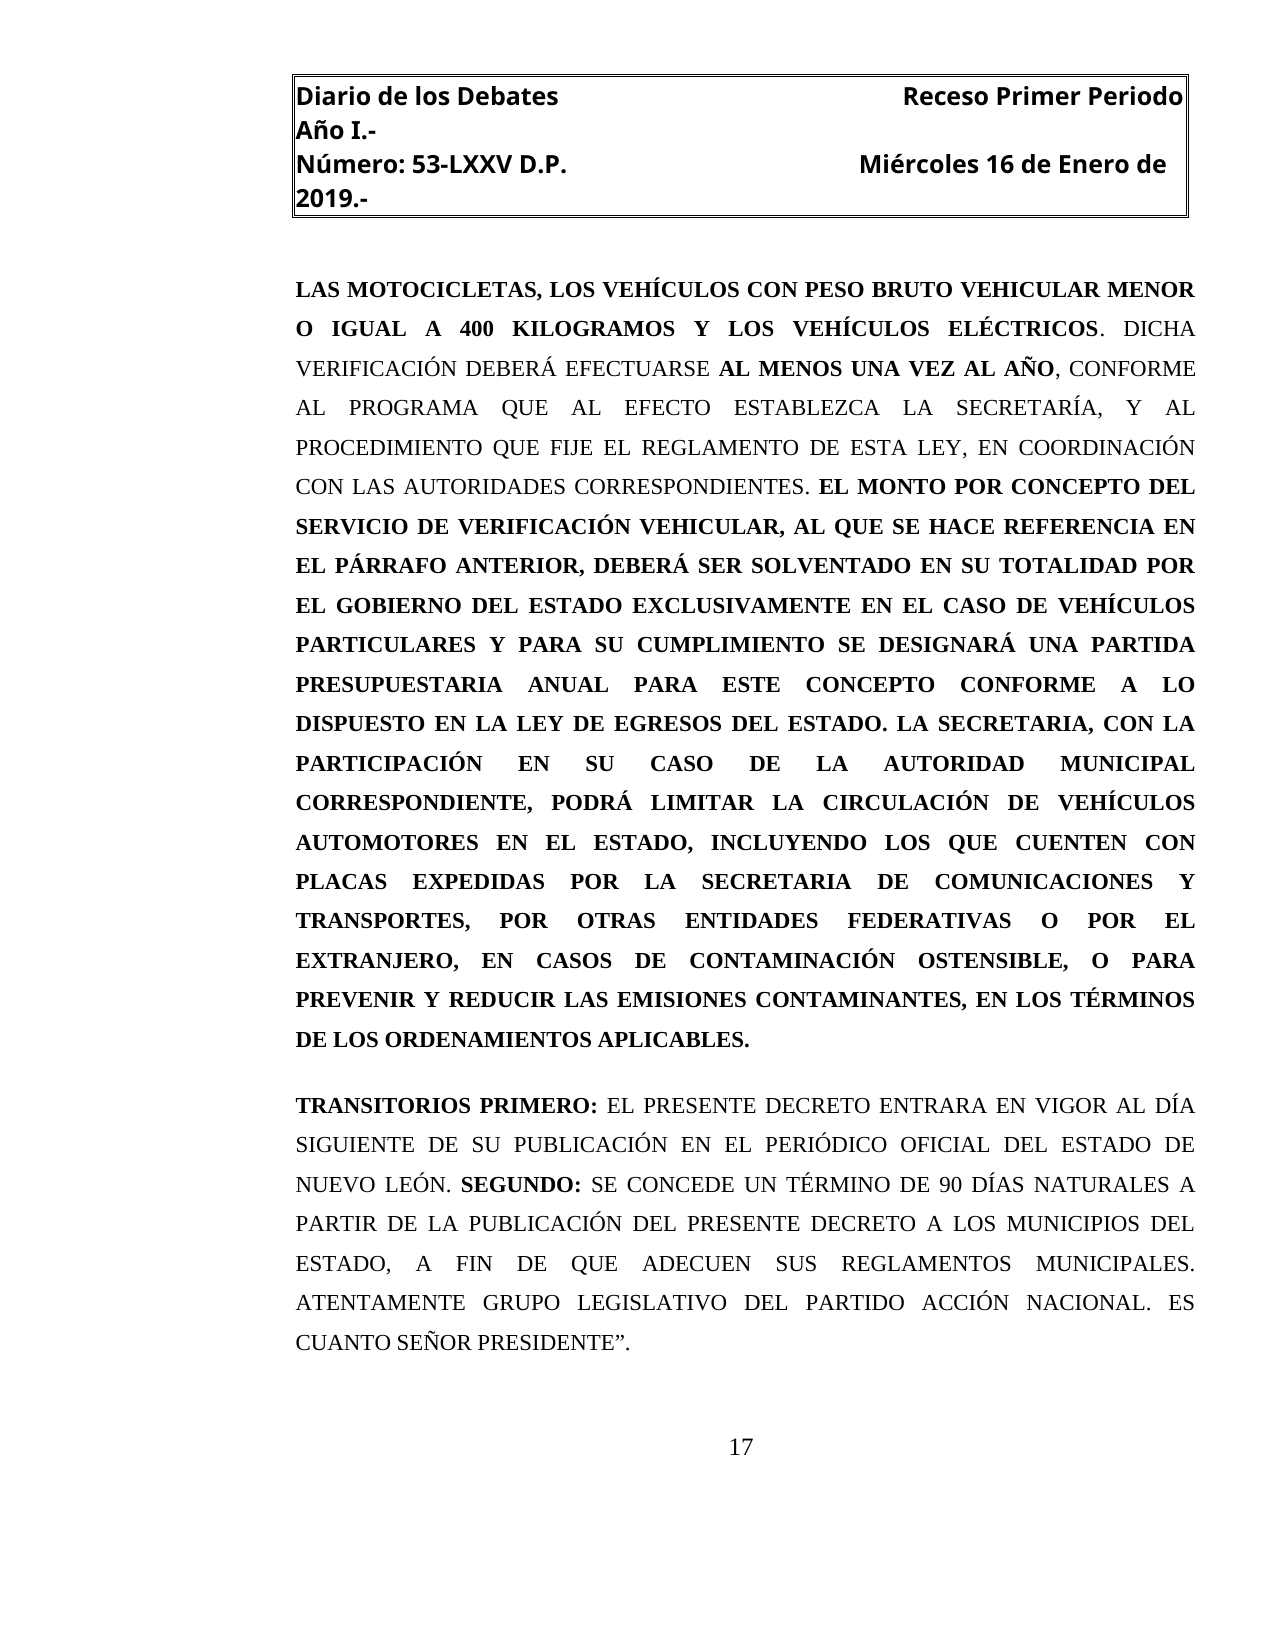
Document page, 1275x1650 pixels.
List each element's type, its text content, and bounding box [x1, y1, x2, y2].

text TRANSITORIOS PRIMERO: EL PRESENTE DECRETO ENTRARA EN VIGOR AL DÍA SIGUIENTE DE SU PUBLICACIÓN EN EL PERIÓDICO OFICIAL DEL ESTADO DE NUEVO LEÓN. SEGUNDO: SE CONCEDE UN TÉRMINO DE 90 DÍAS NATURALES A PARTIR DE LA PUBLICACIÓN DEL PRESENTE DECRETO A LOS MUNICIPIOS DEL ESTADO, A FIN DE QUE ADECUEN SUS REGLAMENTOS MUNICIPALES. ATENTAMENTE GRUPO LEGISLATIVO DEL PARTIDO ACCIÓN NACIONAL. ES CUANTO SEÑOR PRESIDENTE”. [295, 1092, 1196, 1355]
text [295, 276, 1196, 1052]
